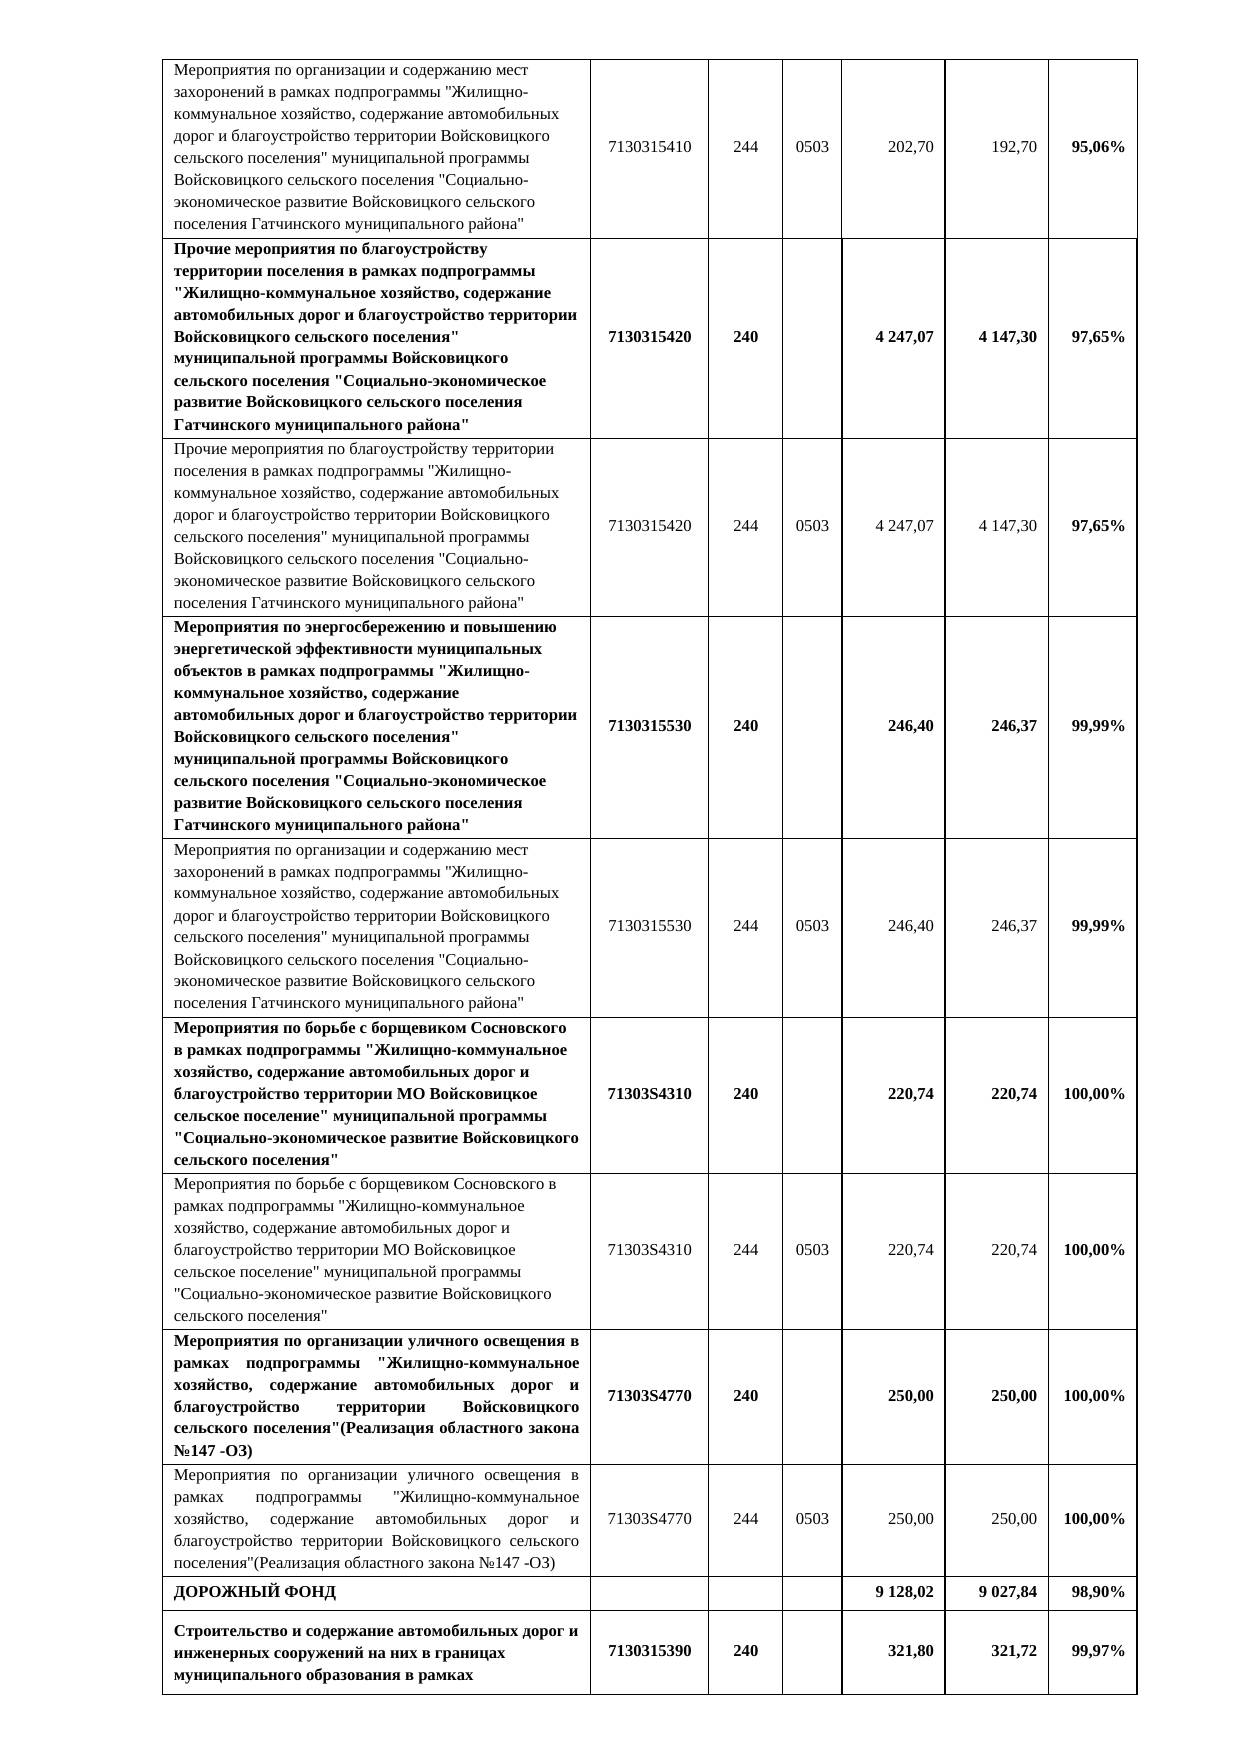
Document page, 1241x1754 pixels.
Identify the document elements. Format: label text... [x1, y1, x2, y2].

table_cell 250,00 [946, 1465, 1048, 1576]
table_cell 220,74 [946, 1174, 1048, 1329]
table_cell 192,70 [946, 60, 1048, 237]
table_cell Мероприятия по организации уличного освещения в рамках подпрограммы "Жилищно-коммунальное хозяйство, содержание автомобильных дорог и благоустройство территории Войсковицкого сельского поселения"(Реализация областного закона №147 -ОЗ) [163, 1330, 590, 1464]
table_cell 244 [709, 1174, 782, 1329]
table_cell 0503 [783, 439, 841, 616]
table_cell 246,37 [946, 617, 1048, 838]
table_cell 4 147,30 [946, 239, 1048, 438]
table_cell 7130315420 [591, 239, 708, 438]
table_cell 0503 [783, 839, 841, 1017]
table_cell 246,37 [946, 839, 1048, 1017]
table_cell 220,74 [843, 1018, 944, 1173]
table_cell 250,00 [843, 1465, 944, 1576]
table_cell 244 [709, 60, 782, 237]
table_cell 71303S4770 [591, 1465, 708, 1576]
table_cell Мероприятия по борьбе с борщевиком Сосновского в рамках подпрограммы "Жилищно-коммунальное хозяйство, содержание автомобильных дорог и благоустройство территории МО Войсковицкое сельское поселение" муниципальной программы "Социально-экономическое развитие Войсковицкого сельского поселения" [163, 1174, 590, 1329]
table_cell 99,97% [1049, 1611, 1136, 1694]
table_cell 220,74 [843, 1174, 944, 1329]
table_cell [783, 239, 841, 438]
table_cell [163, 1611, 590, 1694]
table_cell 250,00 [946, 1330, 1048, 1464]
table_cell 7130315390 [591, 1611, 708, 1694]
table_cell 7130315420 [591, 439, 708, 616]
table_cell 4 247,07 [843, 239, 944, 438]
table_cell 97,65% [1049, 439, 1136, 616]
table_cell 244 [709, 439, 782, 616]
table_cell 97,65% [1049, 239, 1136, 438]
table_cell [783, 1018, 841, 1173]
table_cell 9 128,02 [843, 1577, 944, 1610]
table_cell [783, 1330, 841, 1464]
table_cell [783, 1611, 841, 1694]
table_cell 0503 [783, 1465, 841, 1576]
table_cell 7130315410 [591, 60, 708, 237]
table_cell 7130315530 [591, 839, 708, 1017]
table_cell 240 [709, 1330, 782, 1464]
table_cell ДОРОЖНЫЙ ФОНД [163, 1577, 590, 1610]
table_cell 240 [709, 1018, 782, 1173]
table_cell 246,40 [843, 839, 944, 1017]
table_cell 0503 [783, 1174, 841, 1329]
table_cell Прочие мероприятия по благоустройству территории поселения в рамках подпрограммы "Жилищно-коммунальное хозяйство, содержание автомобильных дорог и благоустройство территории Войсковицкого сельского поселения" муниципальной программы Войсковицкого сельского поселения "Социально-экономическое развитие Войсковицкого сельского поселения Гатчинского муниципального района" [163, 439, 590, 616]
table_cell 95,06% [1049, 60, 1137, 237]
table_cell [591, 1577, 708, 1610]
table_cell [783, 1577, 841, 1610]
table_cell 240 [709, 239, 782, 438]
table_cell 99,99% [1049, 617, 1136, 838]
table_cell 321,80 [843, 1611, 944, 1694]
table_cell 240 [709, 617, 782, 838]
table_cell 71303S4310 [591, 1174, 708, 1329]
table_cell 220,74 [946, 1018, 1048, 1173]
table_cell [163, 60, 590, 237]
table_cell 246,40 [843, 617, 944, 838]
table_cell 100,00% [1049, 1330, 1136, 1464]
table_cell 0503 [783, 60, 841, 237]
table_cell Мероприятия по борьбе с борщевиком Сосновского в рамках подпрограммы "Жилищно-коммунальное хозяйство, содержание автомобильных дорог и благоустройство территории МО Войсковицкое сельское поселение" муниципальной программы "Социально-экономическое развитие Войсковицкого сельского поселения" [163, 1018, 590, 1173]
table_cell 71303S4310 [591, 1018, 708, 1173]
table_cell 9 027,84 [946, 1577, 1048, 1610]
table_cell Прочие мероприятия по благоустройству территории поселения в рамках подпрограммы "Жилищно-коммунальное хозяйство, содержание автомобильных дорог и благоустройство территории Войсковицкого сельского поселения" муниципальной программы Войсковицкого сельского поселения "Социально-экономическое развитие Войсковицкого сельского поселения Гатчинского муниципального района" [163, 239, 590, 438]
table_cell 99,99% [1049, 839, 1136, 1017]
table_cell 321,72 [946, 1611, 1048, 1694]
table_cell 4 247,07 [843, 439, 944, 616]
table_cell Мероприятия по энергосбережению и повышению энергетической эффективности муниципальных объектов в рамках подпрограммы "Жилищно-коммунальное хозяйство, содержание автомобильных дорог и благоустройство территории Войсковицкого сельского поселения" муниципальной программы Войсковицкого сельского поселения "Социально-экономическое развитие Войсковицкого сельского поселения Гатчинского муниципального района" [163, 617, 590, 838]
table_cell 100,00% [1049, 1018, 1136, 1173]
table_cell 250,00 [843, 1330, 944, 1464]
table_cell Мероприятия по организации уличного освещения в рамках подпрограммы "Жилищно-коммунальное хозяйство, содержание автомобильных дорог и благоустройство территории Войсковицкого сельского поселения"(Реализация областного закона №147 -ОЗ) [163, 1465, 590, 1576]
table_cell 98,90% [1049, 1577, 1136, 1610]
table_cell 100,00% [1049, 1465, 1136, 1576]
table_cell 244 [709, 839, 782, 1017]
table_cell 202,70 [842, 60, 944, 237]
table_cell 4 147,30 [946, 439, 1048, 616]
table_cell 244 [709, 1465, 782, 1576]
table_cell [783, 617, 841, 838]
table_cell 240 [709, 1611, 782, 1694]
table_cell 100,00% [1049, 1174, 1136, 1329]
table_cell 71303S4770 [591, 1330, 708, 1464]
table_cell 7130315530 [591, 617, 708, 838]
table_cell [709, 1577, 782, 1610]
